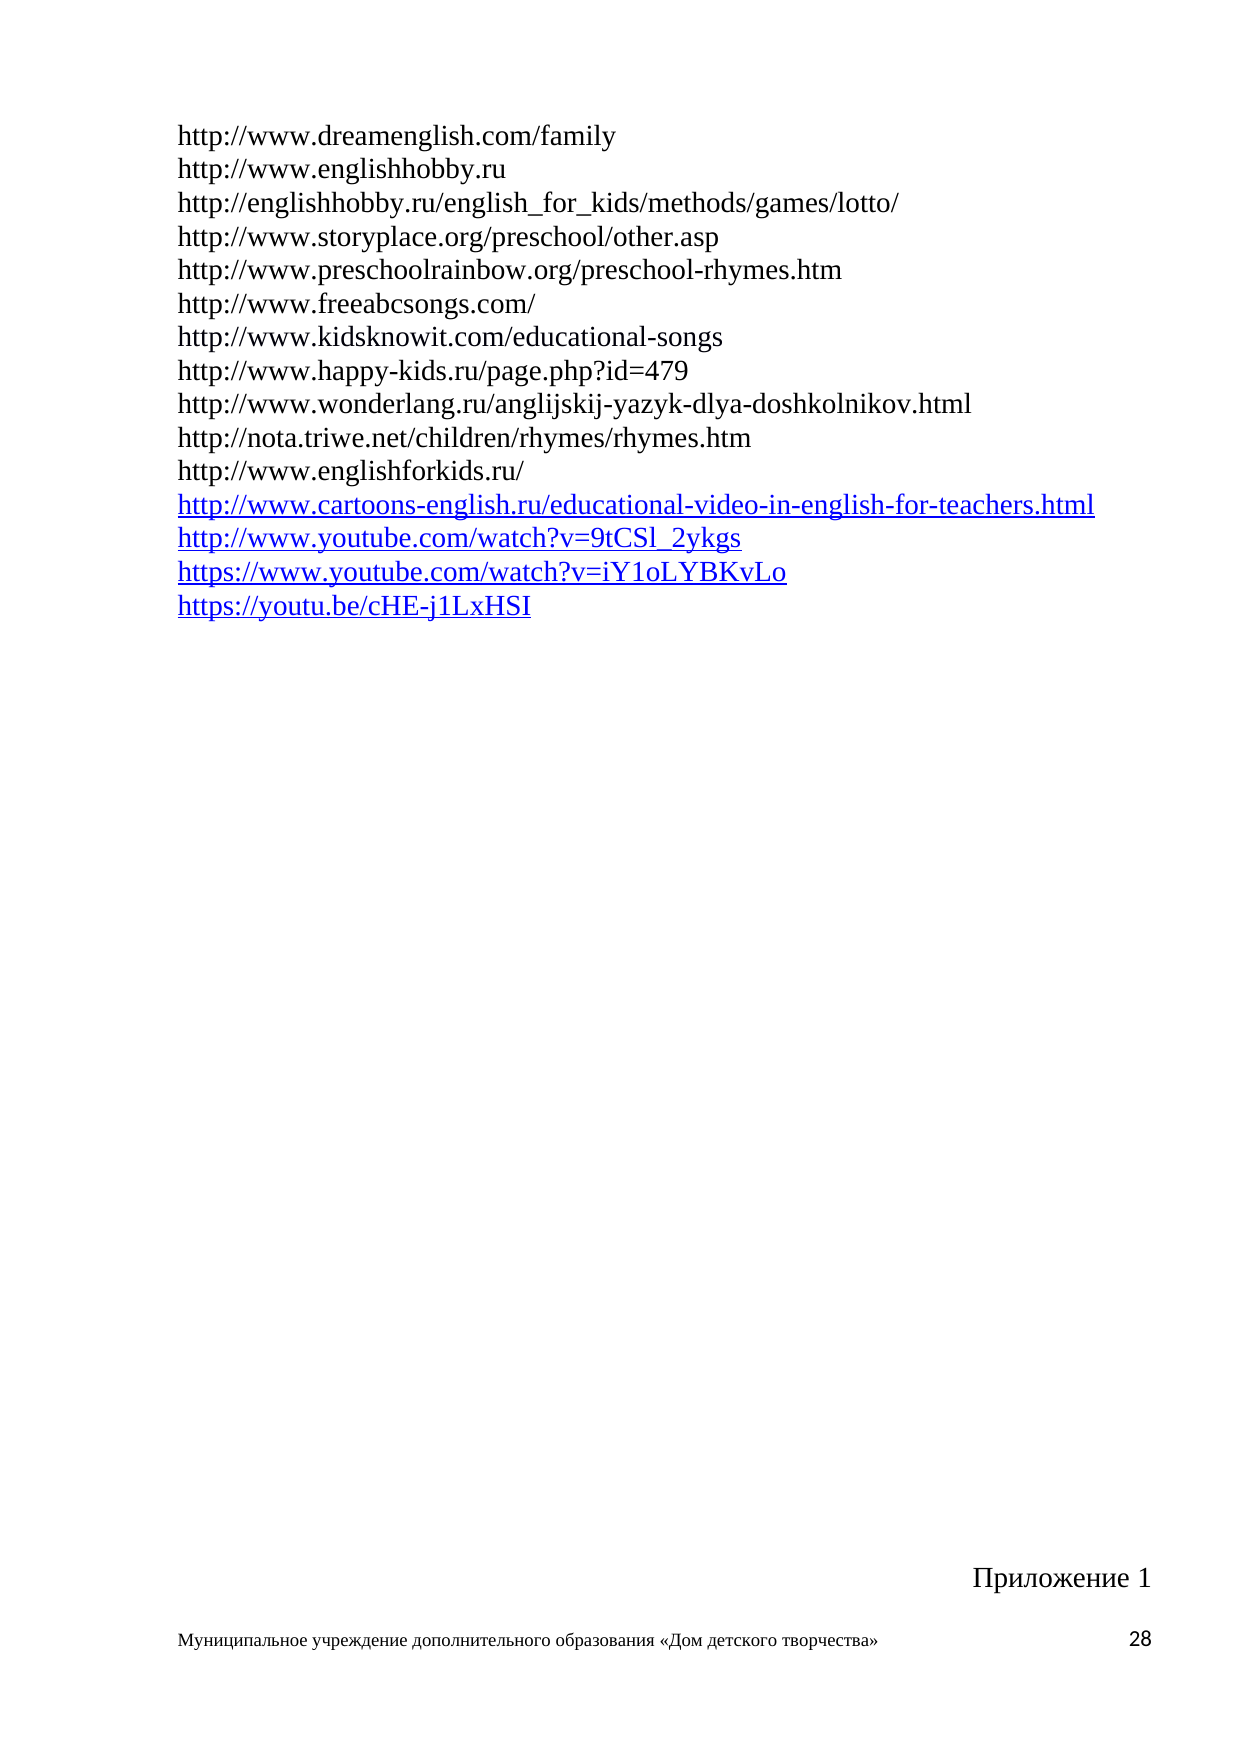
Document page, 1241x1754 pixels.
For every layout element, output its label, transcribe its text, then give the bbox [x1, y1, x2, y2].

text https://www.youtube.com/watch?v=iY1oLYBKvLo [177, 554, 1152, 588]
text Приложение 1 [177, 1560, 1152, 1594]
text http://www.dreamenglish.com/family [177, 118, 1152, 152]
text https://youtu.be/cHE-j1LxHSI [177, 588, 1152, 621]
text http://www.freeabcsongs.com/ [177, 286, 1152, 319]
text http://nota.triwe.net/children/rhymes/rhymes.htm [177, 420, 1152, 453]
text http://www.englishforkids.ru/ [177, 453, 1152, 487]
text http://www.happy-kids.ru/page.php?id=479 [177, 353, 1152, 386]
text http://www.youtube.com/watch?v=9tCSl_2ykgs [177, 521, 1152, 554]
text http://www.englishhobby.ru [177, 152, 1152, 185]
text http://www.wonderlang.ru/anglijskij-yazyk-dlya-doshkolnikov.html [177, 386, 1152, 420]
text http://www.cartoons-english.ru/educational-video-in-english-for-teachers.html [177, 487, 1152, 521]
text http://englishhobby.ru/english_for_kids/methods/games/lotto/ [177, 185, 1152, 219]
text http://www.preschoolrainbow.org/preschool-rhymes.htm [177, 252, 1152, 286]
text http://www.kidsknowit.com/educational-songs [177, 319, 1152, 353]
text http://www.storyplace.org/preschool/other.asp [177, 219, 1152, 252]
